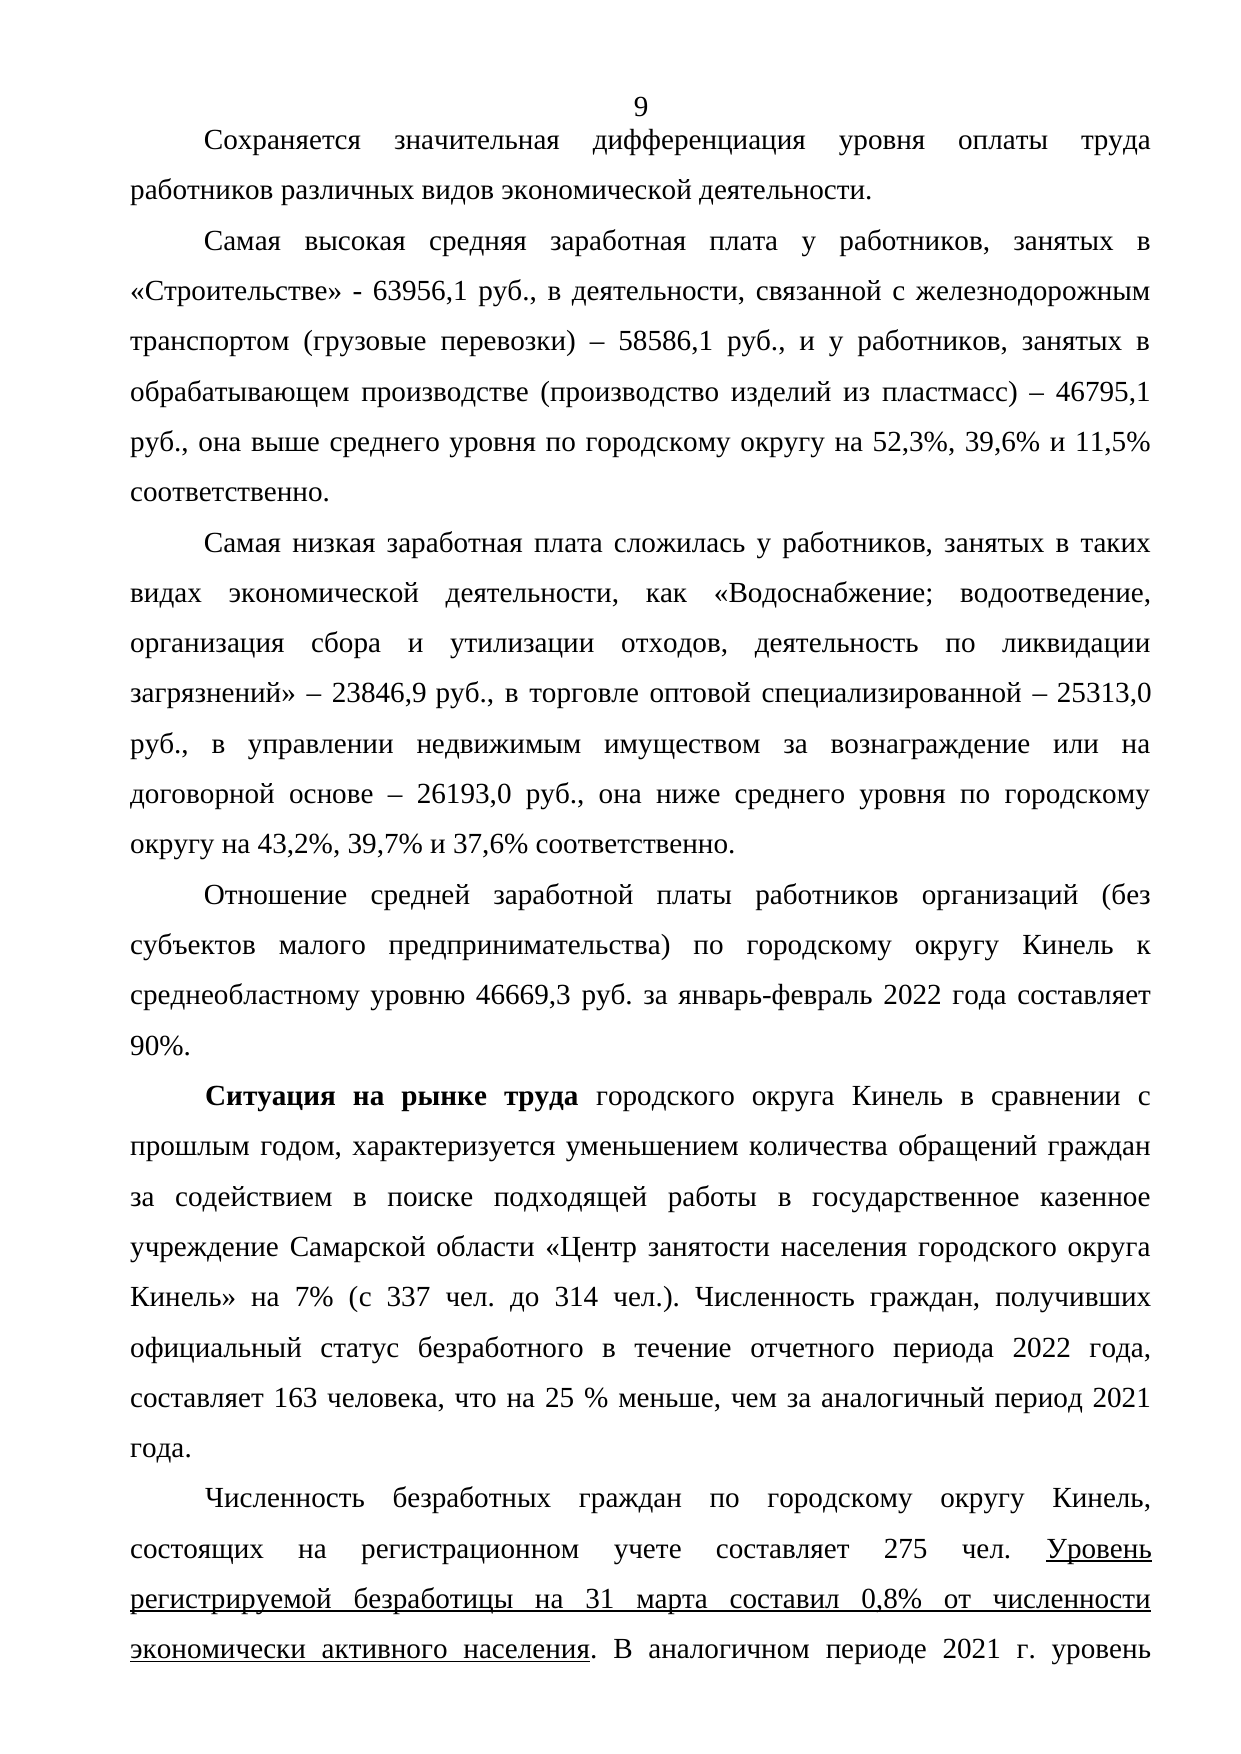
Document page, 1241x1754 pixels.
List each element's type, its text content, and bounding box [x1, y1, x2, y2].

text Ситуация на рынке труда городского округа Кинель в сравнении с прошлым годом, характеризуется уменьшением количества обращений граждан за содействием в поиске подходящей работы в государственное казенное учреждение Самарской области «Центр занятости населения городского округа Кинель» на 7% (с 337 чел. до 314 чел.). Численность граждан, получивших официальный статус безработного в течение отчетного периода 2022 года, составляет 163 человека, что на 25 % меньше, чем за аналогичный период 2021 года. [130, 1078, 1152, 1464]
text Сохраняется значительная дифференциация уровня оплаты труда работников различных видов экономической деятельности. [130, 122, 1152, 206]
text Самая высокая средняя заработная плата у работников, занятых в «Строительстве» - 63956,1 руб., в деятельности, связанной с железнодорожным транспортом (грузовые перевозки) – 58586,1 руб., и у работников, занятых в обрабатывающем производстве (производство изделий из пластмасс) – 46795,1 руб., она выше среднего уровня по городскому округу на 52,3%, 39,6% и 11,5% соответственно. [130, 223, 1152, 508]
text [130, 1481, 1152, 1665]
text Отношение средней заработной платы работников организаций (без субъектов малого предпринимательства) по городскому округу Кинель к среднеобластному уровню 46669,3 руб. за январь-февраль 2022 года составляет 90%. [130, 877, 1152, 1061]
text Самая низкая заработная плата сложилась у работников, занятых в таких видах экономической деятельности, как «Водоснабжение; водоотведение, организация сбора и утилизации отходов, деятельность по ликвидации загрязнений» – 23846,9 руб., в торговле оптовой специализированной – 25313,0 руб., в управлении недвижимым имуществом за вознаграждение или на договорной основе – 26193,0 руб., она ниже среднего уровня по городскому округу на 43,2%, 39,7% и 37,6% соответственно. [130, 525, 1152, 860]
